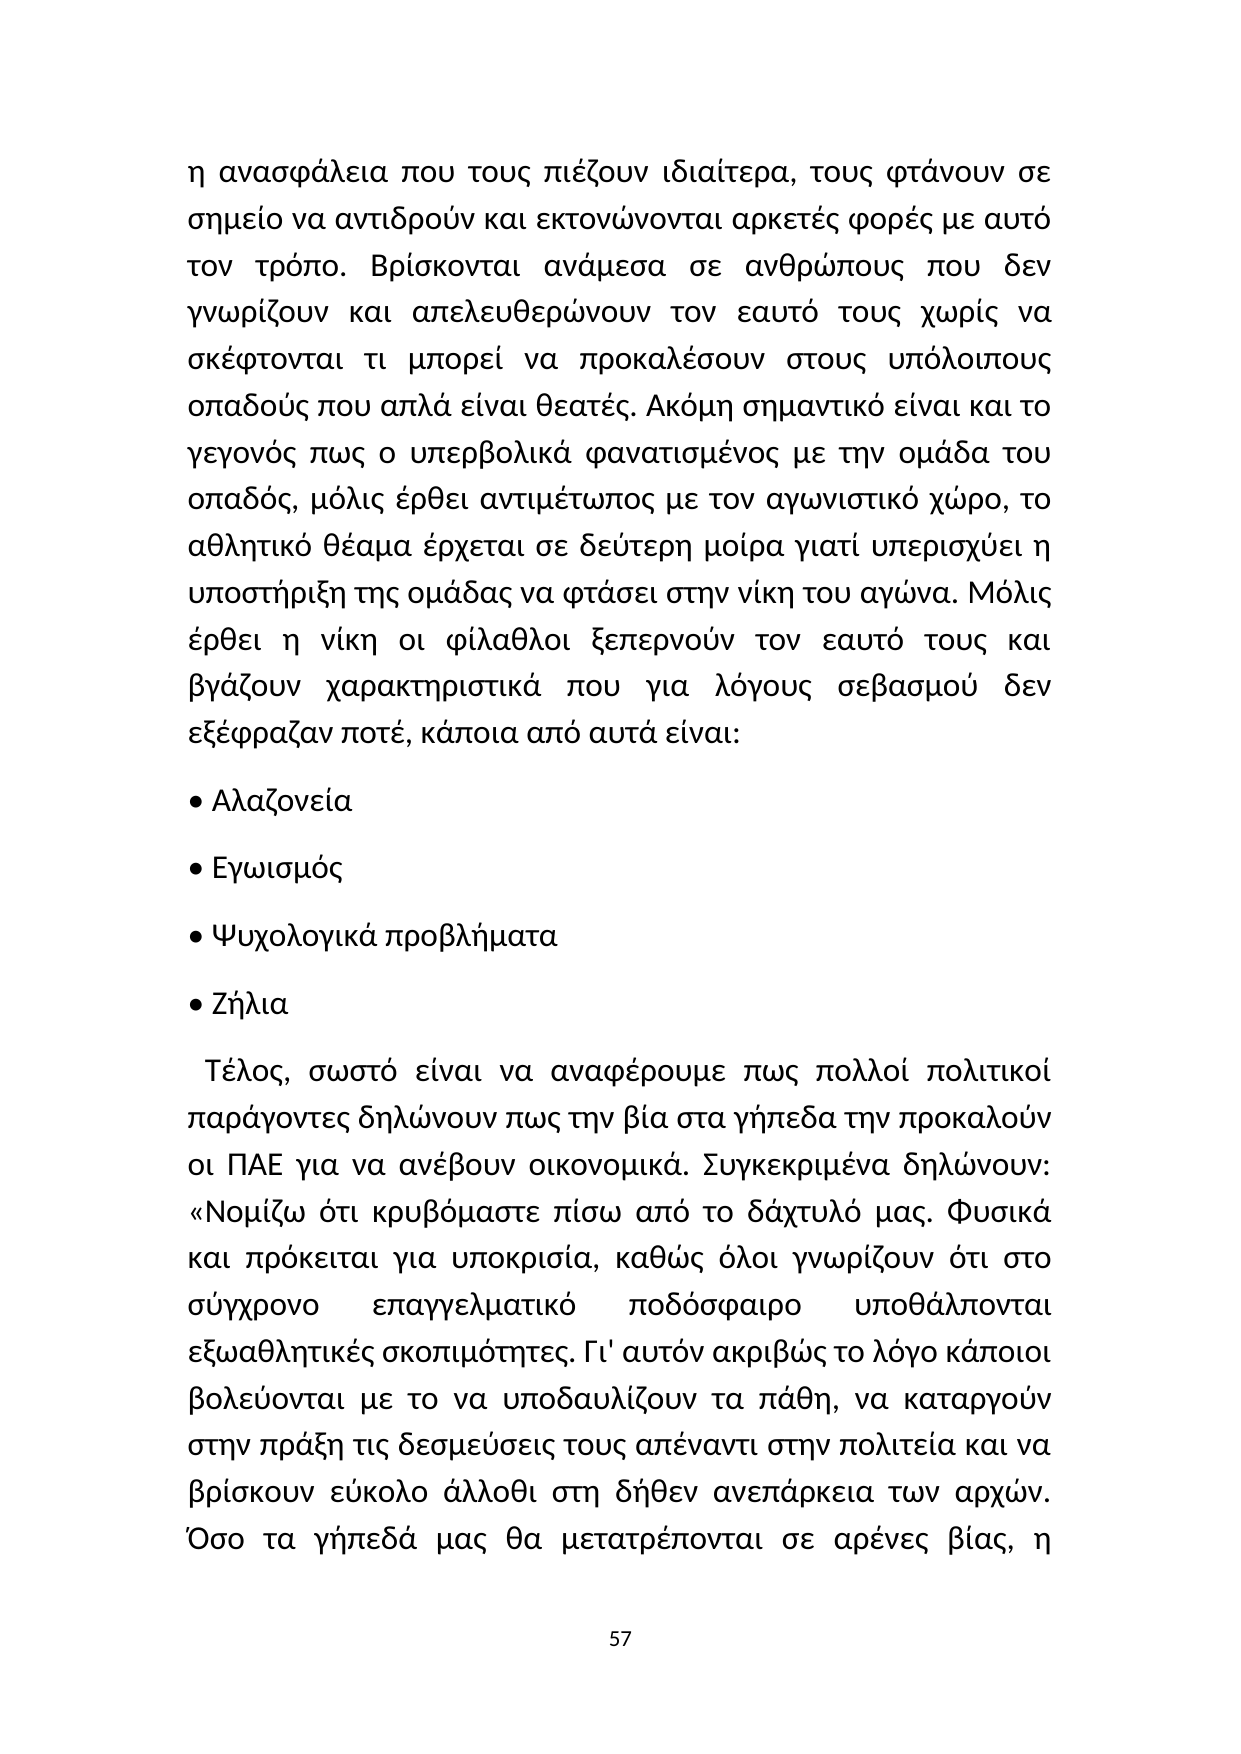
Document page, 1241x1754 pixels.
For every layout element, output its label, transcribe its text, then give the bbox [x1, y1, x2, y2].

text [187, 1049, 1053, 1558]
text • Αλαζονεία [187, 779, 1053, 819]
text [187, 150, 1053, 752]
text • Ζήλια [187, 982, 1053, 1022]
text • Εγωισμός [187, 846, 1053, 887]
text • Ψυχολογικά προβλήματα [187, 914, 1053, 955]
